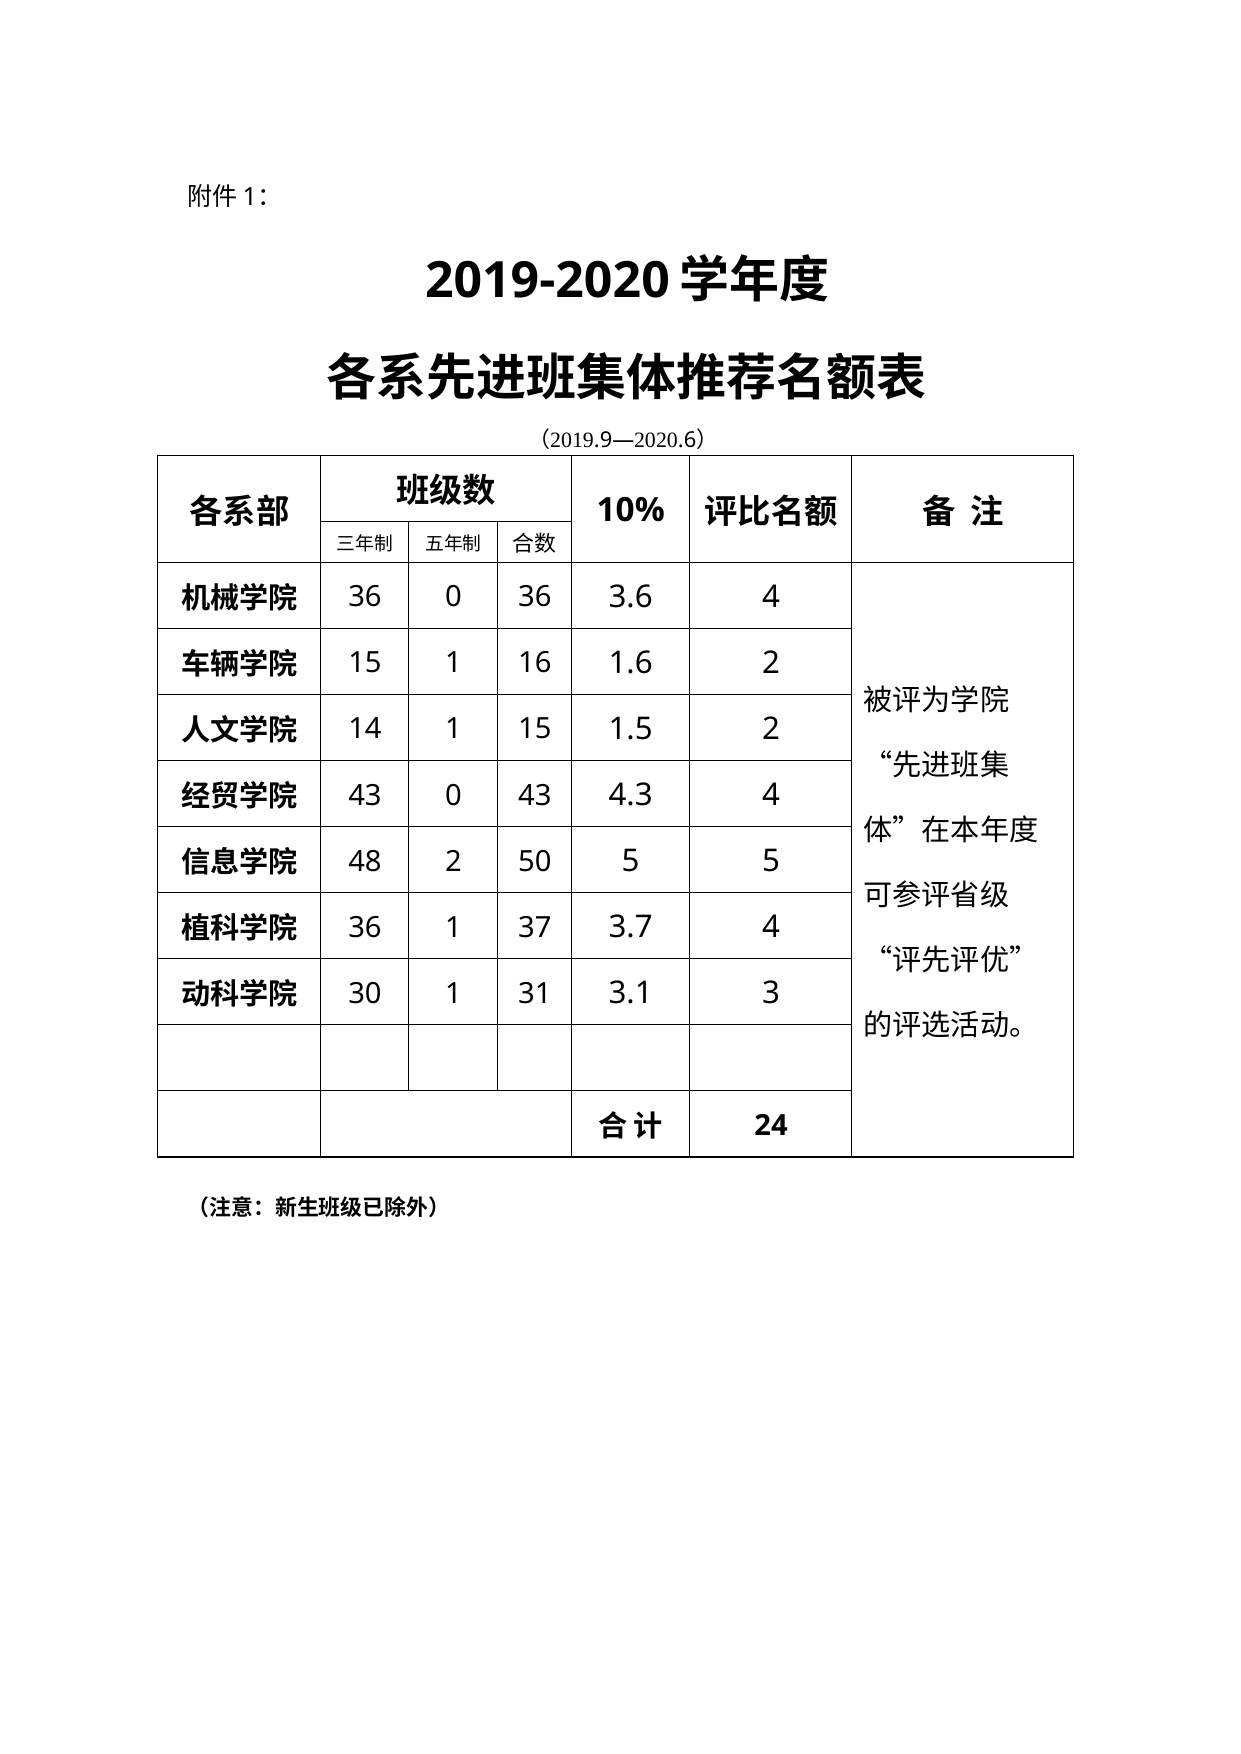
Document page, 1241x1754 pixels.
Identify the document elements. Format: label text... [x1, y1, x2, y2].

table_cell 五年制 [409, 522, 497, 562]
table_cell 被评为学院“先进班集体”在本年度可参评省级“评先评优”的评选活动。 [852, 563, 1073, 1156]
table_cell [409, 1025, 497, 1090]
table_cell 16 [498, 629, 571, 694]
table_cell 2 [690, 629, 851, 694]
table_cell 人文学院 [158, 695, 320, 760]
table_cell 36 [321, 893, 408, 958]
table_cell 48 [321, 827, 408, 892]
table_cell 50 [498, 827, 571, 892]
table_header 各系部 [158, 456, 320, 562]
text （注意：新生班级已除外） [187, 1190, 1053, 1222]
table_cell 1.5 [572, 695, 689, 760]
table_cell 37 [498, 893, 571, 958]
table_cell 合数 [498, 522, 571, 562]
table_cell 4.3 [572, 761, 689, 826]
table_cell 4 [690, 563, 851, 628]
table_cell 14 [321, 695, 408, 760]
table_cell 0 [409, 761, 497, 826]
table_cell [321, 1091, 571, 1156]
table_cell 三年制 [321, 522, 408, 562]
table_cell 1 [409, 893, 497, 958]
table_cell 24 [690, 1091, 851, 1156]
table_header 10% [572, 456, 689, 562]
table_cell 3.1 [572, 959, 689, 1024]
text （2019.9—2020.6） [187, 422, 1053, 454]
table_cell 30 [321, 959, 408, 1024]
table_cell 3.7 [572, 893, 689, 958]
table_cell 3.6 [572, 563, 689, 628]
table_cell 植科学院 [158, 893, 320, 958]
table_cell [321, 1025, 408, 1090]
table_cell [498, 1025, 571, 1090]
table_cell 信息学院 [158, 827, 320, 892]
table_cell 1 [409, 629, 497, 694]
table_cell 0 [409, 563, 497, 628]
table_cell 43 [498, 761, 571, 826]
table_cell [572, 1025, 689, 1090]
table_cell 31 [498, 959, 571, 1024]
table_cell 5 [690, 827, 851, 892]
table_header 评比名额 [690, 456, 851, 562]
table_cell 1 [409, 695, 497, 760]
table_cell 2 [409, 827, 497, 892]
table_cell 2 [690, 695, 851, 760]
table_cell 5 [572, 827, 689, 892]
table_cell [158, 1025, 320, 1090]
table_header 备 注 [852, 456, 1073, 562]
table_cell [690, 1025, 851, 1090]
text 附件1： [187, 162, 1053, 227]
table_cell [158, 1091, 320, 1156]
table_header 班级数 [321, 456, 571, 521]
table_cell 车辆学院 [158, 629, 320, 694]
table_cell 3 [690, 959, 851, 1024]
table_cell 1.6 [572, 629, 689, 694]
text 各系先进班集体推荐名额表 [187, 324, 1053, 422]
table_cell 动科学院 [158, 959, 320, 1024]
table_cell 合 计 [572, 1091, 689, 1156]
table_cell 经贸学院 [158, 761, 320, 826]
table_cell 15 [498, 695, 571, 760]
table_cell 36 [498, 563, 571, 628]
table_cell 4 [690, 893, 851, 958]
text 2019-2020学年度 [187, 227, 1053, 324]
table_cell 1 [409, 959, 497, 1024]
table_cell 43 [321, 761, 408, 826]
table_cell 机械学院 [158, 563, 320, 628]
table_cell 15 [321, 629, 408, 694]
table_cell 36 [321, 563, 408, 628]
table_cell 4 [690, 761, 851, 826]
